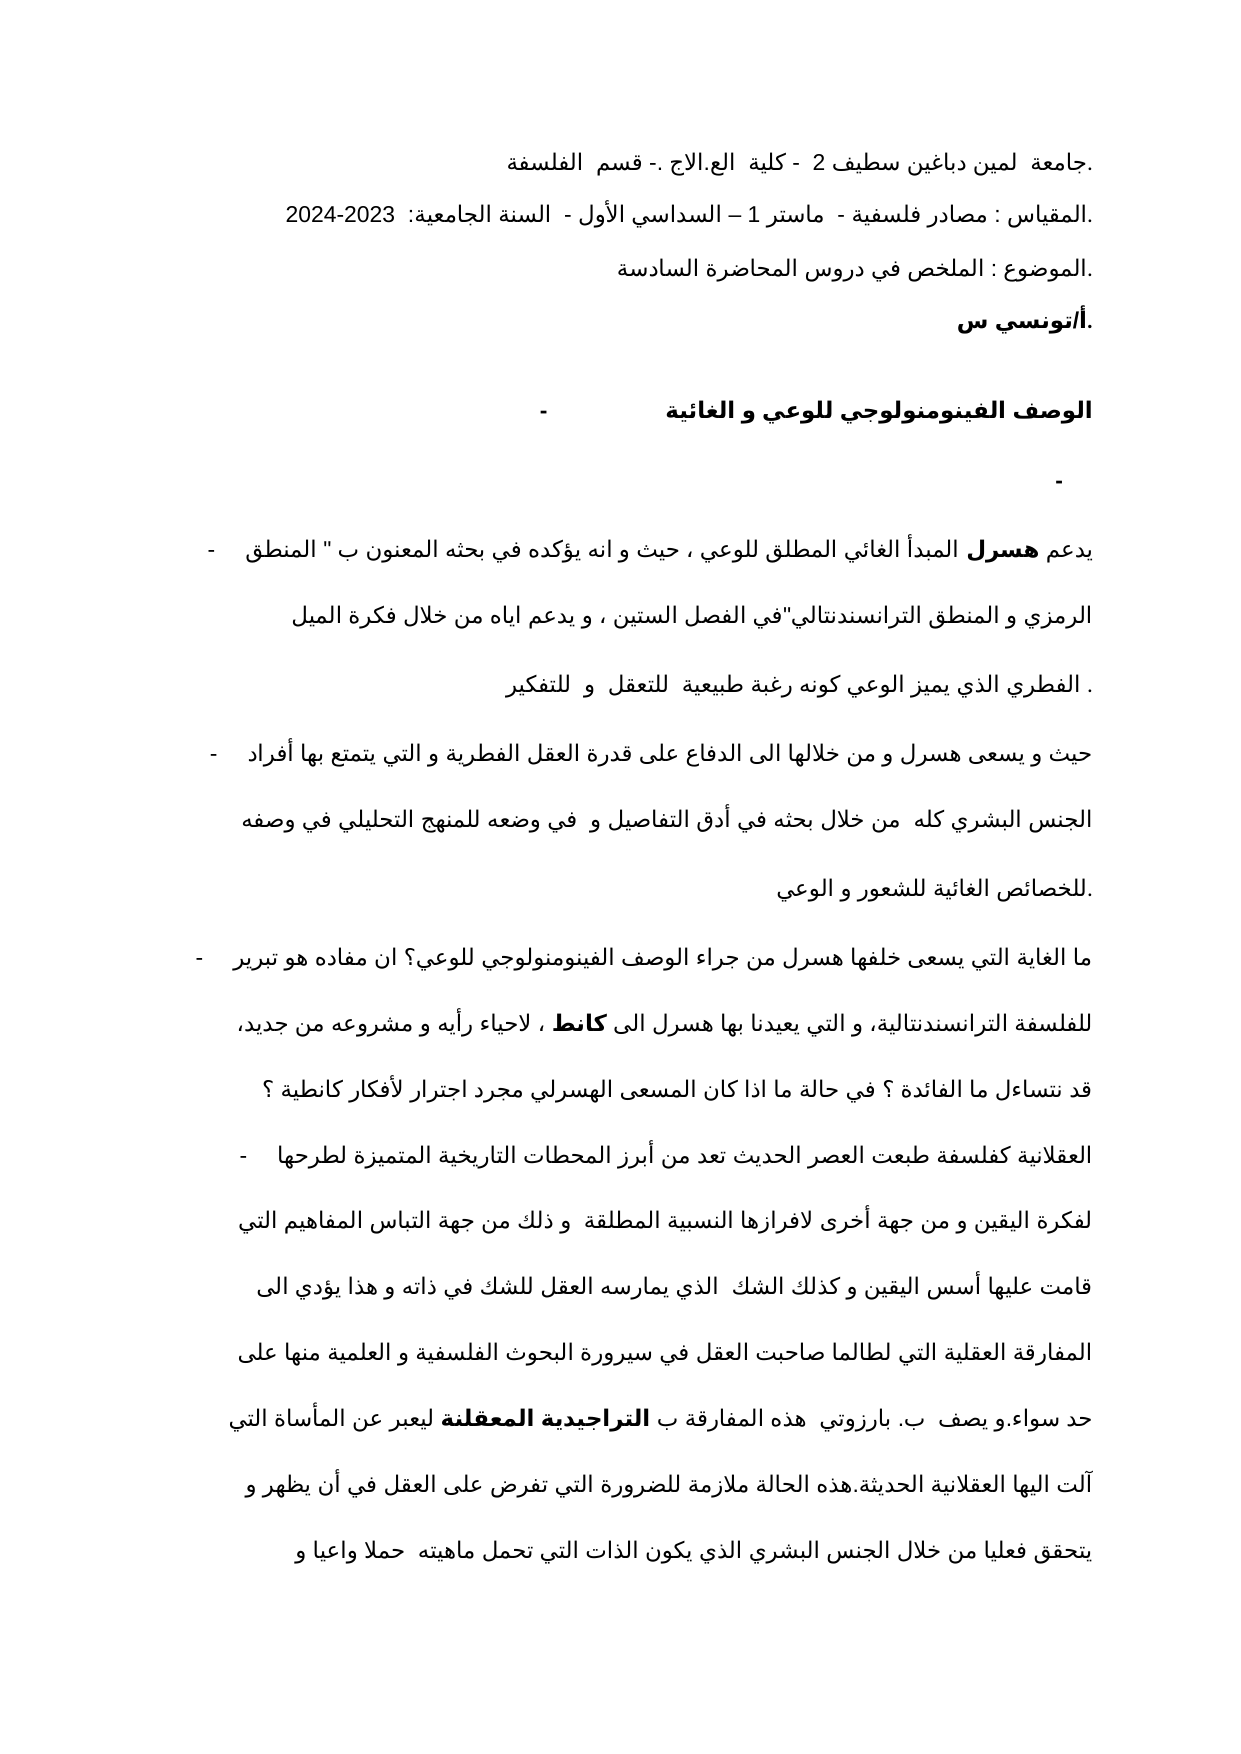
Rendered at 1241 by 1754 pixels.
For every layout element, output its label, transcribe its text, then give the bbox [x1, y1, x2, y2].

text أ/تونسي س. [148, 307, 1093, 335]
list الوصف الفينومنولوجي للوعي و الغائية [185, 397, 1093, 424]
text جامعة لمين دباغين سطيف 2 - كلية الع.الاج .- قسم الفلسفة. [148, 148, 1093, 176]
list حيث و يسعى هسرل و من خلالها الى الدفاع على قدرة العقل الفطرية و التي يتمتع بها أفراد الجنس البشري كله من خلال بحثه في أدق التفاصيل و في وضعه للمنهج التحليلي في وصفه للخصائص الغائية للشعور و الوعي. [185, 740, 1093, 902]
list يدعم هسرل المبدأ الغائي المطلق للوعي ، حيث و انه يؤكده في بحثه المعنون ب " المنطق الرمزي و المنطق الترانسندنتالي"في الفصل الستين ، و يدعم اياه من خلال فكرة الميل الفطري الذي يميز الوعي كونه رغبة طبيعية للتعقل و للتفكير . [185, 536, 1093, 698]
list ما الغاية التي يسعى خلفها هسرل من جراء الوصف الفينومنولوجي للوعي؟ ان مفاده هو تبرير للفلسفة الترانسندنتالية، و التي يعيدنا بها هسرل الى كانط ، لاحياء رأيه و مشروعه من جديد، قد نتساءل ما الفائدة ؟ في حالة ما اذا كان المسعى الهسرلي مجرد اجترار لأفكار كانطية ؟ [185, 944, 1093, 1102]
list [185, 1142, 1093, 1563]
text الموضوع : الملخص في دروس المحاضرة السادسة. [148, 254, 1093, 282]
text المقياس : مصادر فلسفية - ماستر 1 – السداسي الأول - السنة الجامعية: 2023-2024. [148, 201, 1093, 229]
